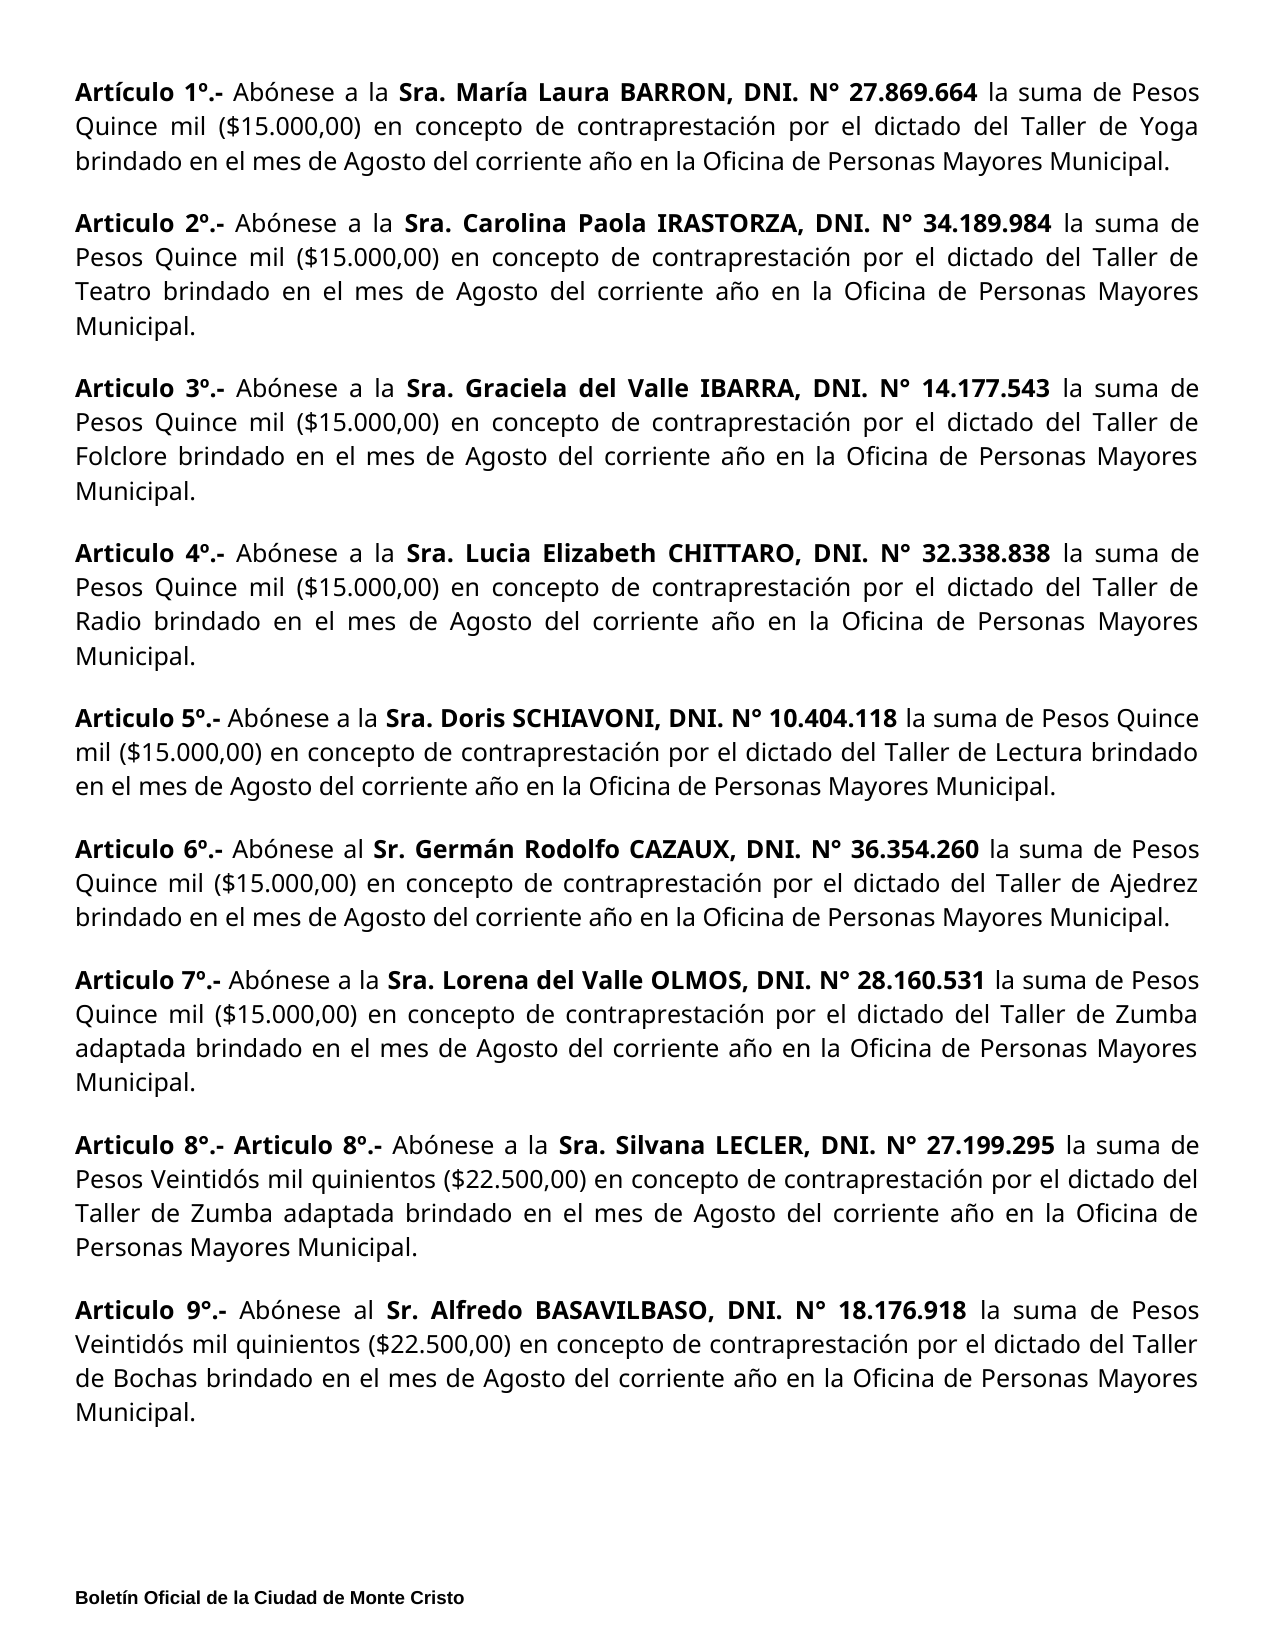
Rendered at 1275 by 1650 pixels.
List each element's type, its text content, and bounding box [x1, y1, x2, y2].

text Artículo 1º.- Abónese a la Sra. María Laura BARRON, DNI. N° 27.869.664 la suma de Pesos Quince mil ($15.000,00) en concepto de contraprestación por el dictado del Taller de Yoga brindado en el mes de Agosto del corriente año en la Oficina de Personas Mayores Municipal. [75, 75, 1200, 177]
text Articulo 2º.- Abónese a la Sra. Carolina Paola IRASTORZA, DNI. N° 34.189.984 la suma de Pesos Quince mil ($15.000,00) en concepto de contraprestación por el dictado del Taller de Teatro brindado en el mes de Agosto del corriente año en la Oficina de Personas Mayores Municipal. [75, 206, 1200, 342]
text Articulo 8°.- Articulo 8º.- Abónese a la Sra. Silvana LECLER, DNI. N° 27.199.295 la suma de Pesos Veintidós mil quinientos ($22.500,00) en concepto de contraprestación por el dictado del Taller de Zumba adaptada brindado en el mes de Agosto del corriente año en la Oficina de Personas Mayores Municipal. [75, 1128, 1200, 1264]
text Articulo 6º.- Abónese al Sr. Germán Rodolfo CAZAUX, DNI. N° 36.354.260 la suma de Pesos Quince mil ($15.000,00) en concepto de contraprestación por el dictado del Taller de Ajedrez brindado en el mes de Agosto del corriente año en la Oficina de Personas Mayores Municipal. [75, 832, 1200, 934]
text Articulo 4º.- Abónese a la Sra. Lucia Elizabeth CHITTARO, DNI. N° 32.338.838 la suma de Pesos Quince mil ($15.000,00) en concepto de contraprestación por el dictado del Taller de Radio brindado en el mes de Agosto del corriente año en la Oficina de Personas Mayores Municipal. [75, 536, 1200, 672]
text Articulo 7º.- Abónese a la Sra. Lorena del Valle OLMOS, DNI. N° 28.160.531 la suma de Pesos Quince mil ($15.000,00) en concepto de contraprestación por el dictado del Taller de Zumba adaptada brindado en el mes de Agosto del corriente año en la Oficina de Personas Mayores Municipal. [75, 963, 1200, 1099]
text Articulo 3º.- Abónese a la Sra. Graciela del Valle IBARRA, DNI. N° 14.177.543 la suma de Pesos Quince mil ($15.000,00) en concepto de contraprestación por el dictado del Taller de Folclore brindado en el mes de Agosto del corriente año en la Oficina de Personas Mayores Municipal. [75, 371, 1200, 507]
text Articulo 5º.- Abónese a la Sra. Doris SCHIAVONI, DNI. N° 10.404.118 la suma de Pesos Quince mil ($15.000,00) en concepto de contraprestación por el dictado del Taller de Lectura brindado en el mes de Agosto del corriente año en la Oficina de Personas Mayores Municipal. [75, 701, 1200, 803]
text Articulo 9°.- Abónese al Sr. Alfredo BASAVILBASO, DNI. N° 18.176.918 la suma de Pesos Veintidós mil quinientos ($22.500,00) en concepto de contraprestación por el dictado del Taller de Bochas brindado en el mes de Agosto del corriente año en la Oficina de Personas Mayores Municipal. [75, 1293, 1200, 1429]
